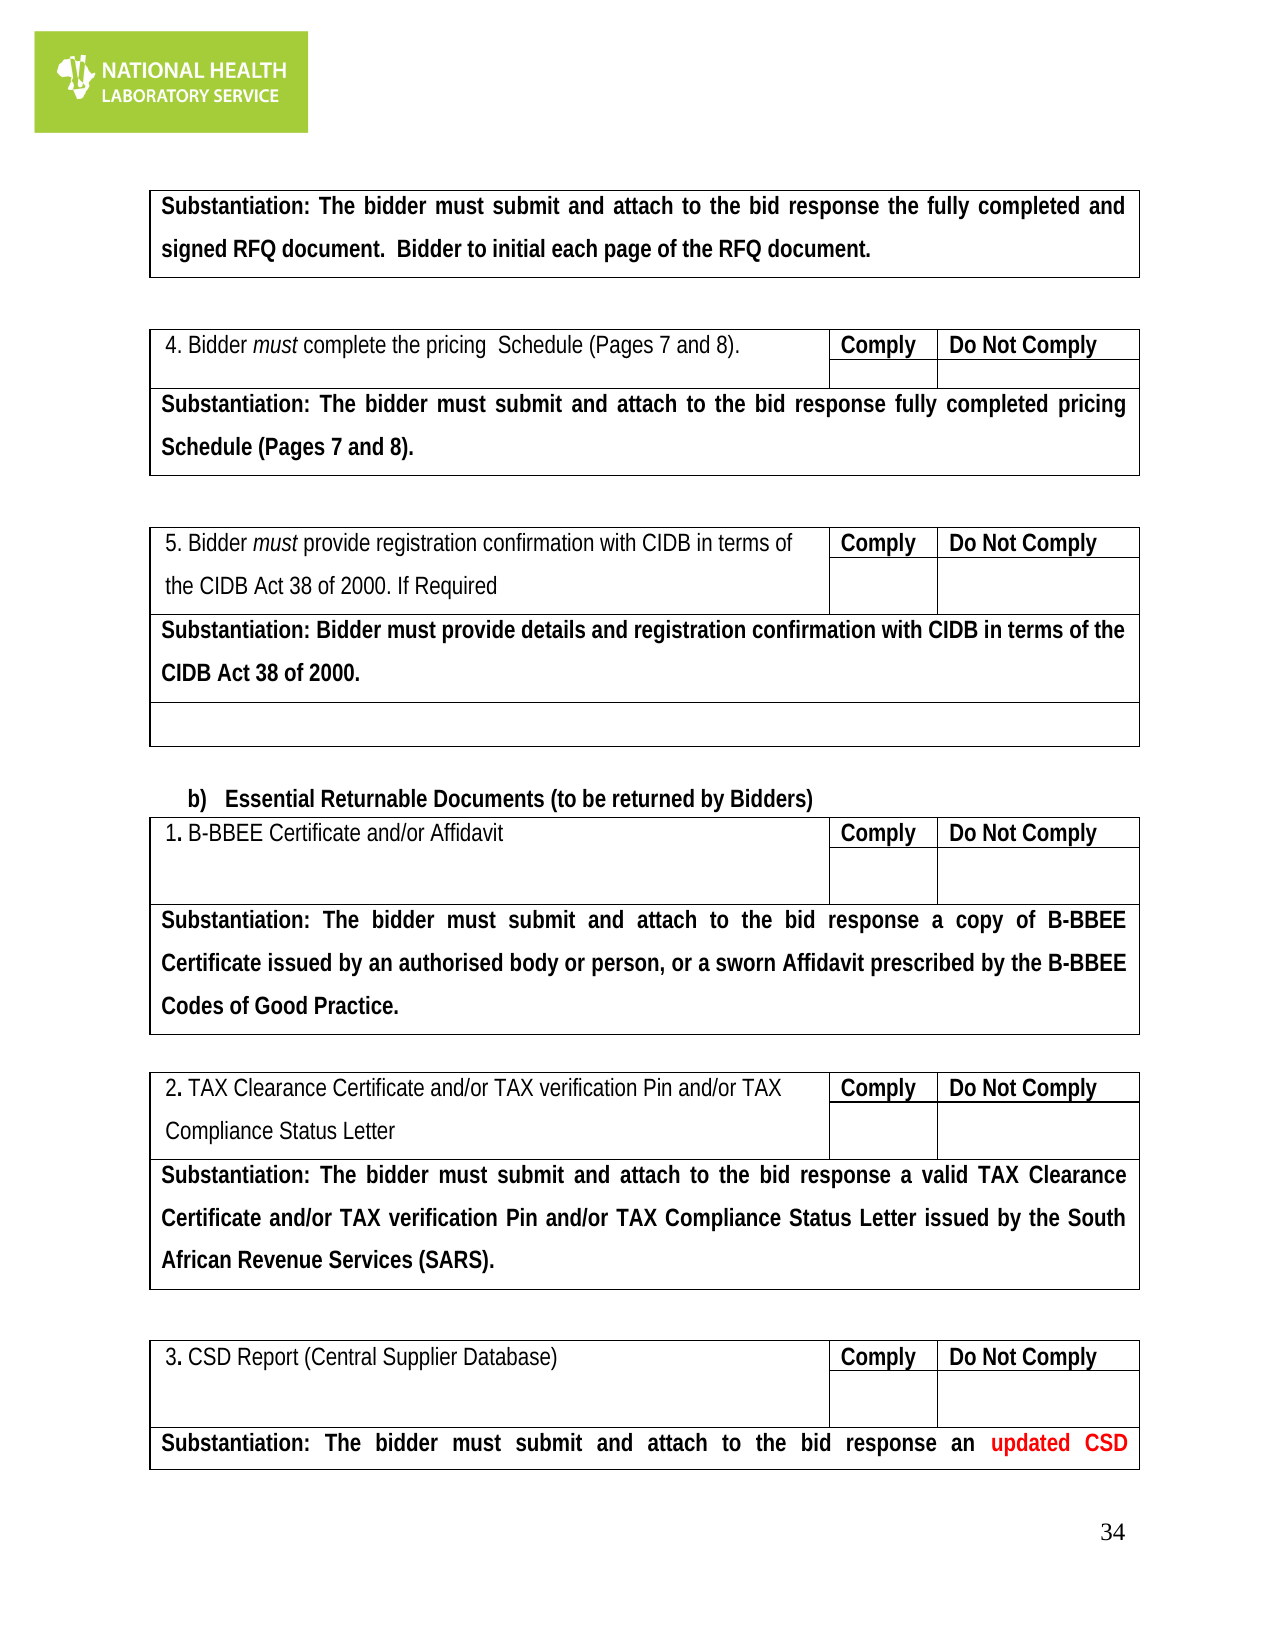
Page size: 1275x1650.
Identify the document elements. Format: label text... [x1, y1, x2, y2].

table_header Comply [830, 1073, 937, 1101]
table_cell Substantiation: Bidder must provide details and registration confirmation with CIDB in terms of the CIDB Act 38 of 2000. [151, 615, 1139, 702]
table_cell [830, 1371, 937, 1427]
table_cell [938, 1371, 1139, 1427]
table_cell [830, 360, 937, 388]
picture [34, 31, 309, 133]
table_header 2. TAX Clearance Certificate and/or TAX verification Pin and/or TAX Compliance Status Letter [151, 1073, 829, 1159]
table_cell [938, 360, 1139, 388]
table_cell Substantiation: The bidder must submit and attach to the bid response the fully completed and signed RFQ document. Bidder to initial each page of the RFQ document. [151, 191, 1139, 277]
table_cell Substantiation: The bidder must submit and attach to the bid response an updated CSD Registration Report within the RFQ advert period. [151, 1428, 1139, 1469]
table_header Do Not Comply [938, 1073, 1139, 1101]
table_header Comply [830, 330, 937, 358]
table_header Do Not Comply [938, 330, 1139, 358]
table_header Do Not Comply [938, 1341, 1139, 1370]
table_cell Substantiation: The bidder must submit and attach to the bid response a copy of B-BBEE Certificate issued by an authorised body or person, or a sworn Affidavit prescribed by the B-BBEE Codes of Good Practice. [151, 905, 1139, 1034]
table_header Comply [830, 818, 937, 847]
table_cell Substantiation: The bidder must submit and attach to the bid response a valid TAX Clearance Certificate and/or TAX verification Pin and/or TAX Compliance Status Letter issued by the South African Revenue Services (SARS). [151, 1160, 1139, 1288]
table_cell [938, 558, 1139, 614]
table_header Do Not Comply [938, 528, 1139, 557]
table_header 3. CSD Report (Central Supplier Database) [151, 1341, 829, 1427]
list Essential Returnable Documents (to be returned by Bidders) [187, 784, 1125, 813]
table_header Comply [830, 1341, 937, 1370]
table_cell [938, 848, 1139, 904]
table_header 1. B-BBEE Certificate and/or Affidavit [151, 818, 829, 904]
table_header Comply [830, 528, 937, 557]
table_cell [830, 848, 937, 904]
table_cell [830, 1103, 937, 1159]
table_cell Substantiation: The bidder must submit and attach to the bid response fully completed pricing Schedule (Pages 7 and 8). [151, 389, 1139, 475]
table_header 5. Bidder must provide registration confirmation with CIDB in terms of the CIDB Act 38 of 2000. If Required [151, 528, 829, 614]
table_cell [151, 703, 1139, 746]
table_cell [830, 558, 937, 614]
table_header Do Not Comply [938, 818, 1139, 847]
table_header 4. Bidder must complete the pricing Schedule (Pages 7 and 8). [151, 330, 829, 388]
table_cell [938, 1103, 1139, 1159]
